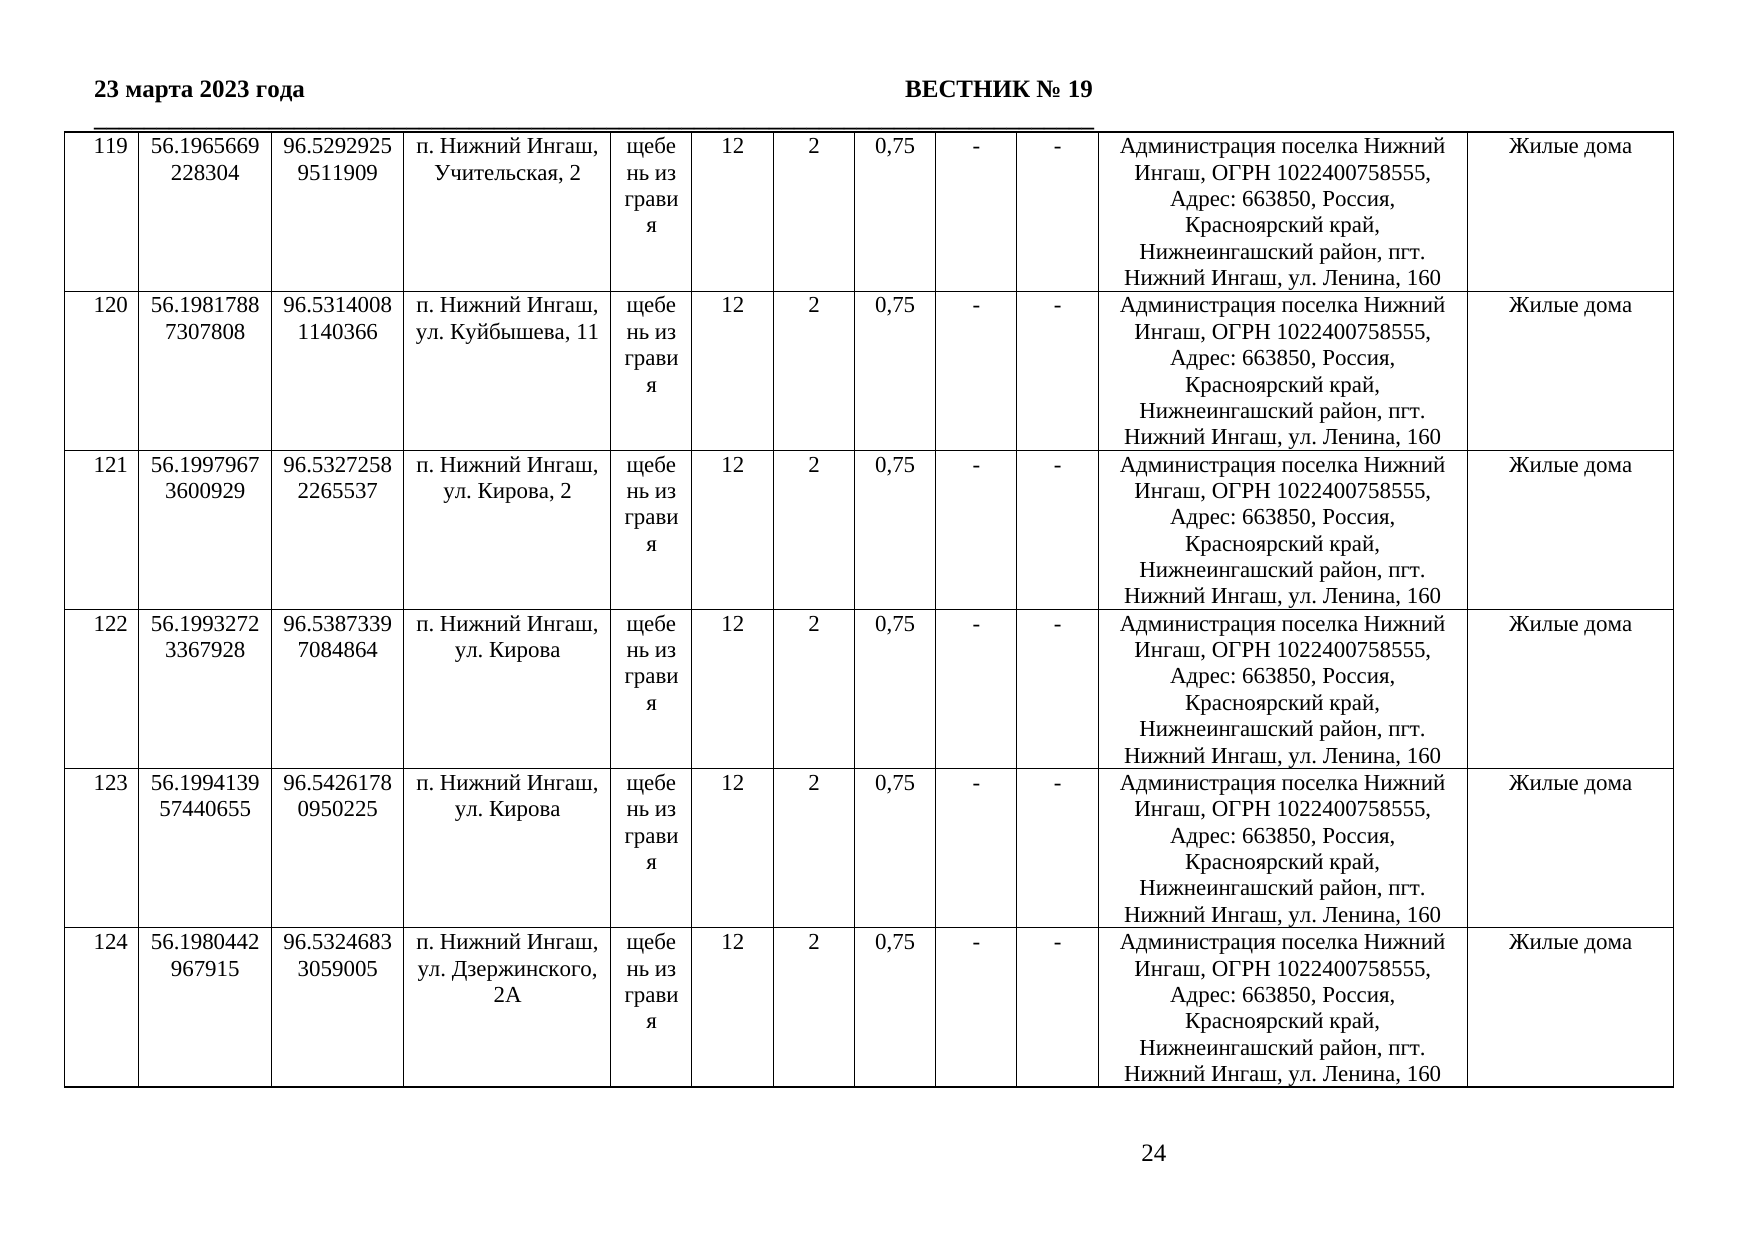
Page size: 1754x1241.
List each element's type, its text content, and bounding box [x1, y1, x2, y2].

table_cell 2 [774, 928, 854, 1086]
table_cell щебень из гравия [611, 610, 691, 768]
table_cell 2 [774, 451, 854, 609]
table_cell 2 [774, 769, 854, 927]
table_cell Жилые дома [1468, 292, 1673, 450]
table_cell - [936, 451, 1016, 609]
table_cell п. Нижний Ингаш, ул. Куйбышева, 11 [404, 292, 610, 450]
table_cell 2 [774, 292, 854, 450]
table_cell п. Нижний Ингаш, ул. Кирова, 2 [404, 451, 610, 609]
table_cell 0,75 [855, 451, 935, 609]
table_cell щебень из гравия [611, 451, 691, 609]
table_cell 121 [65, 451, 138, 609]
table_cell 56.19979673600929 [139, 451, 271, 609]
table_cell 96.53140081140366 [272, 292, 403, 450]
table_cell п. Нижний Ингаш, ул. Кирова [404, 769, 610, 927]
table_cell Жилые дома [1468, 133, 1673, 291]
table_cell - [1017, 451, 1098, 609]
table_cell 56.1980442967915 [139, 928, 271, 1086]
table_cell п. Нижний Ингаш, ул. Кирова [404, 610, 610, 768]
table_cell 12 [692, 292, 773, 450]
table_cell - [936, 769, 1016, 927]
table_cell - [1017, 292, 1098, 450]
table_cell - [936, 928, 1016, 1086]
table_cell 12 [692, 451, 773, 609]
table_cell Жилые дома [1468, 451, 1673, 609]
table_cell 120 [65, 292, 138, 450]
table_cell щебень из гравия [611, 928, 691, 1086]
table_cell 119 [65, 133, 138, 291]
table_cell щебень из гравия [611, 292, 691, 450]
table_cell 0,75 [855, 292, 935, 450]
table_cell - [1017, 610, 1098, 768]
table_cell - [1017, 769, 1098, 927]
table_cell 0,75 [855, 769, 935, 927]
table_cell 56.1965669228304 [139, 133, 271, 291]
table_cell 12 [692, 610, 773, 768]
table_cell - [936, 292, 1016, 450]
table_cell 56.199413957440655 [139, 769, 271, 927]
table_cell 0,75 [855, 133, 935, 291]
table_cell Жилые дома [1468, 610, 1673, 768]
table_cell 56.19932723367928 [139, 610, 271, 768]
table_cell 96.53873397084864 [272, 610, 403, 768]
table_cell 12 [692, 133, 773, 291]
table_cell 96.53272582265537 [272, 451, 403, 609]
table_cell 2 [774, 133, 854, 291]
table_cell 122 [65, 610, 138, 768]
table_cell - [1017, 133, 1098, 291]
table_cell 96.52929259511909 [272, 133, 403, 291]
table_cell 2 [774, 610, 854, 768]
table_cell - [936, 610, 1016, 768]
table_cell п. Нижний Ингаш, ул. Дзержинского, 2А [404, 928, 610, 1086]
table_cell 124 [65, 928, 138, 1086]
table_cell 0,75 [855, 928, 935, 1086]
table_cell 56.19817887307808 [139, 292, 271, 450]
table_cell щебень из гравия [611, 769, 691, 927]
table_cell 96.54261780950225 [272, 769, 403, 927]
table_cell 12 [692, 769, 773, 927]
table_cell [1099, 133, 1467, 291]
table_cell 123 [65, 769, 138, 927]
table_cell 96.53246833059005 [272, 928, 403, 1086]
table_cell - [1017, 928, 1098, 1086]
table_cell п. Нижний Ингаш, Учительская, 2 [404, 133, 610, 291]
table_cell щебень из гравия [611, 133, 691, 291]
table_cell - [936, 133, 1016, 291]
table_cell Жилые дома [1468, 928, 1673, 1086]
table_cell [1099, 928, 1467, 1086]
table_cell 0,75 [855, 610, 935, 768]
table_cell 12 [692, 928, 773, 1086]
table_cell Жилые дома [1468, 769, 1673, 927]
